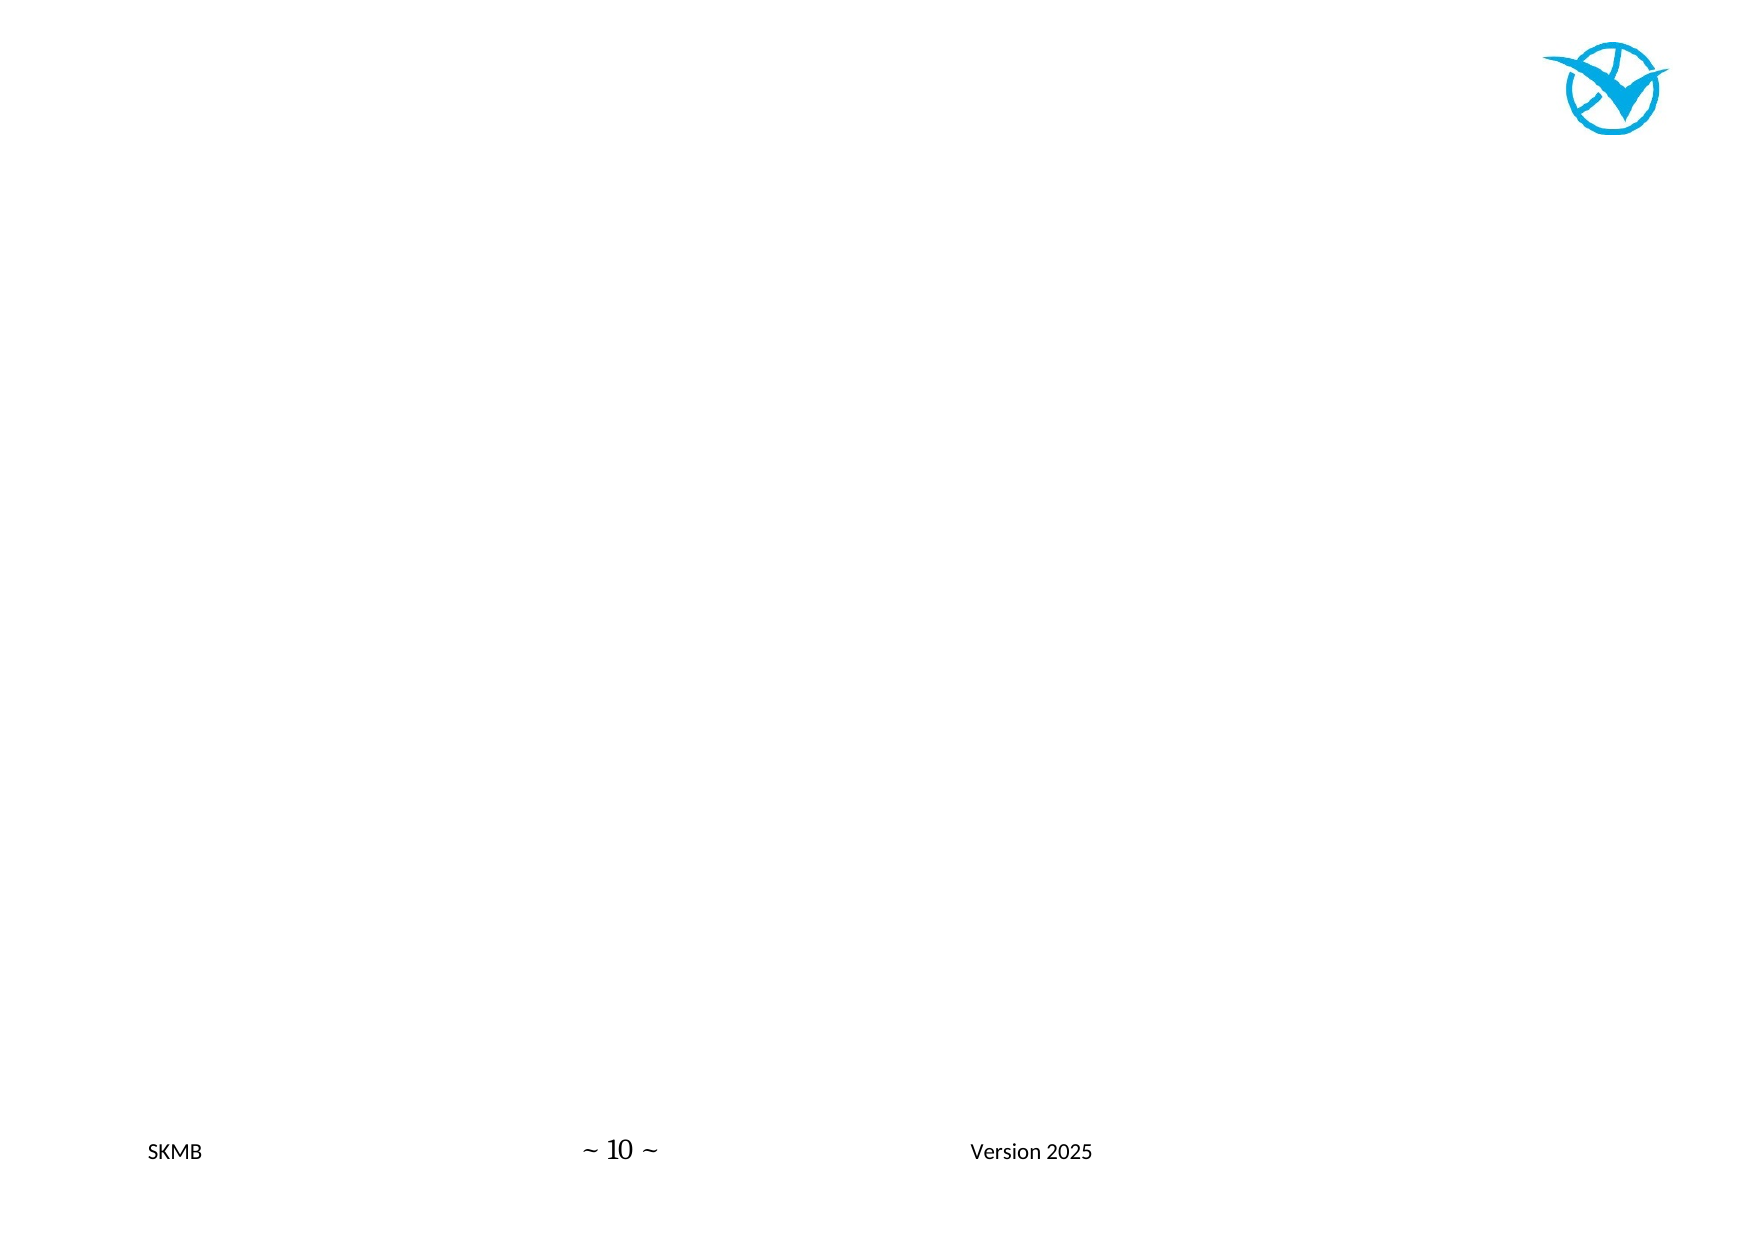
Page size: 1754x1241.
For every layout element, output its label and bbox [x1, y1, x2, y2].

picture [1542, 42, 1654, 135]
picture [1615, 42, 1673, 135]
picture [1584, 48, 1616, 74]
